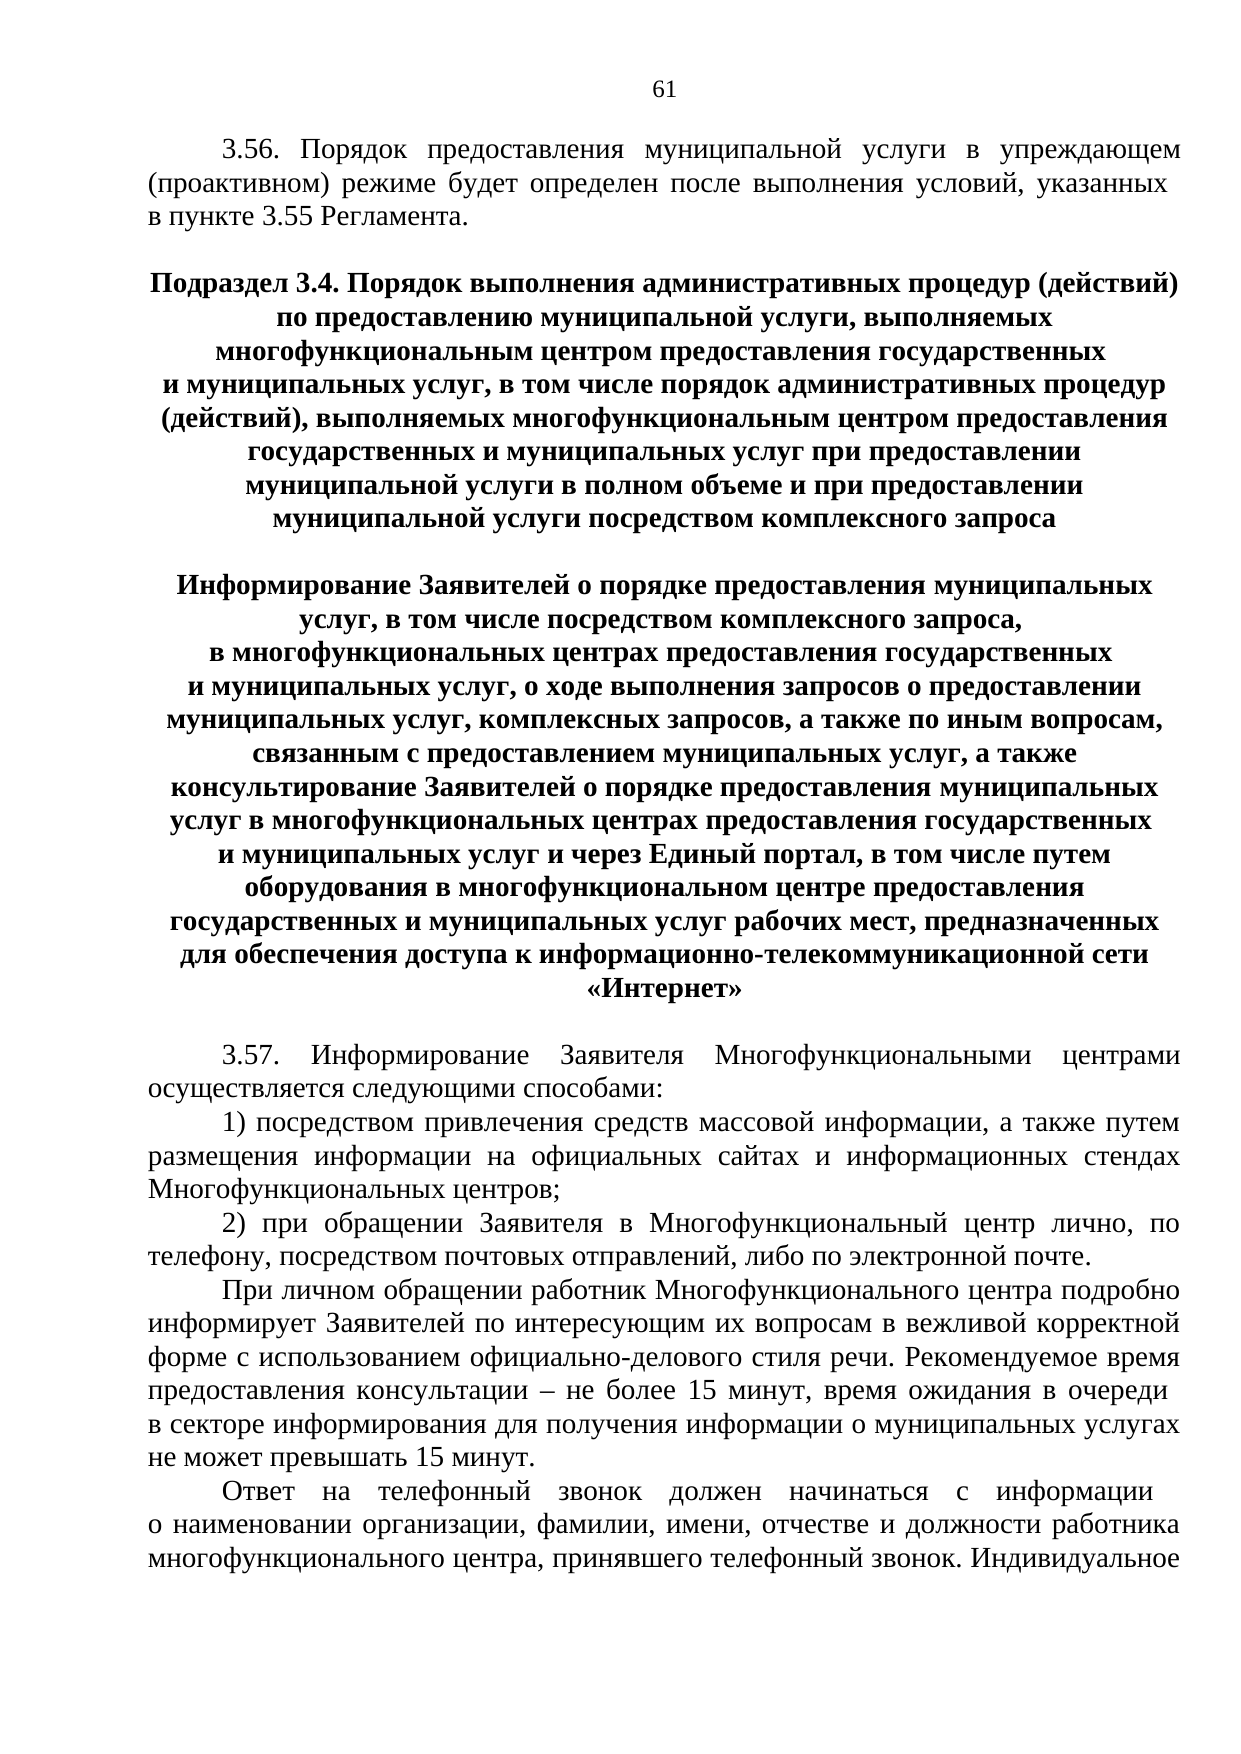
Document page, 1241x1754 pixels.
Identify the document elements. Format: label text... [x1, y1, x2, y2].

text 1) посредством привлечения средств массовой информации, а также путем размещения информации на официальных сайтах и информационных стендах Многофункциональных центров; [148, 1104, 1181, 1205]
text Подраздел 3.4. Порядок выполнения административных процедур (действий) по предоставлению муниципальной услуги, выполняемых многофункциональным центром предоставления государственных и муниципальных услуг, в том числе порядок административных процедур (действий), выполняемых многофункциональным центром предоставления государственных и муниципальных услуг при предоставлении муниципальной услуги в полном объеме и при предоставлении муниципальной услуги посредством комплексного запроса [148, 266, 1181, 534]
text При личном обращении работник Многофункционального центра подробно информирует Заявителей по интересующим их вопросам в вежливой корректной форме с использованием официально-делового стиля речи. Рекомендуемое время предоставления консультации – не более 15 минут, время ожидания в очереди в секторе информирования для получения информации о муниципальных услугах не может превышать 15 минут. [148, 1272, 1181, 1473]
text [148, 1473, 1181, 1574]
text 2) при обращении Заявителя в Многофункциональный центр лично, по телефону, посредством почтовых отправлений, либо по электронной почте. [148, 1205, 1181, 1272]
text Информирование Заявителей о порядке предоставления муниципальных услуг, в том числе посредством комплексного запроса, в многофункциональных центрах предоставления государственных и муниципальных услуг, о ходе выполнения запросов о предоставлении муниципальных услуг, комплексных запросов, а также по иным вопросам, связанным с предоставлением муниципальных услуг, а также консультирование Заявителей о порядке предоставления муниципальных услуг в многофункциональных центрах предоставления государственных и муниципальных услуг и через Единый портал, в том числе путем оборудования в многофункциональном центре предоставления государственных и муниципальных услуг рабочих мест, предназначенных для обеспечения доступа к информационно-телекоммуникационной сети «Интернет» [148, 567, 1181, 1003]
text 3.57. Информирование Заявителя Многофункциональными центрами осуществляется следующими способами: [148, 1037, 1181, 1104]
text 3.56. Порядок предоставления муниципальной услуги в упреждающем (проактивном) режиме будет определен после выполнения условий, указанных в пункте 3.55 Регламента. [148, 131, 1181, 232]
